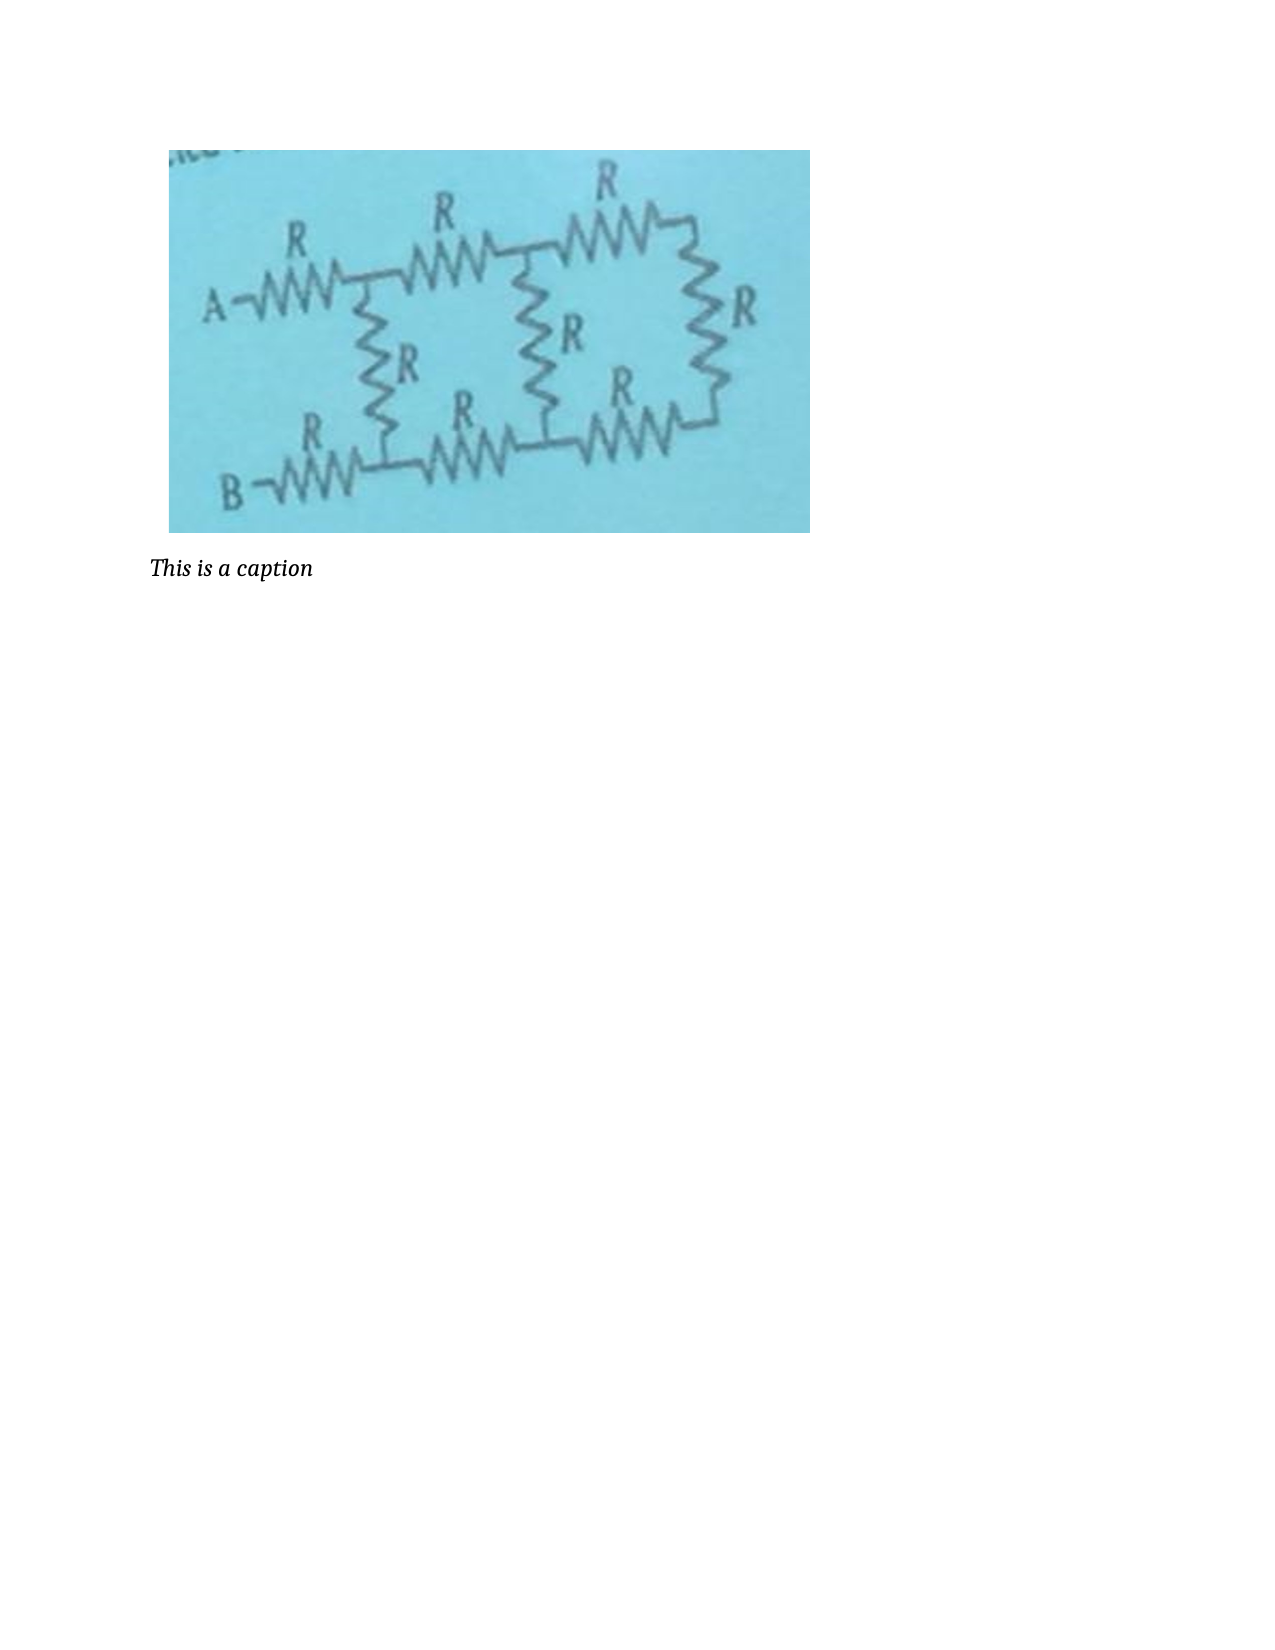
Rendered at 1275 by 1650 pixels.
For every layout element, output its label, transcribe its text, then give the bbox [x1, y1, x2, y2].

picture [168, 150, 810, 533]
text This is a caption [150, 554, 1125, 582]
